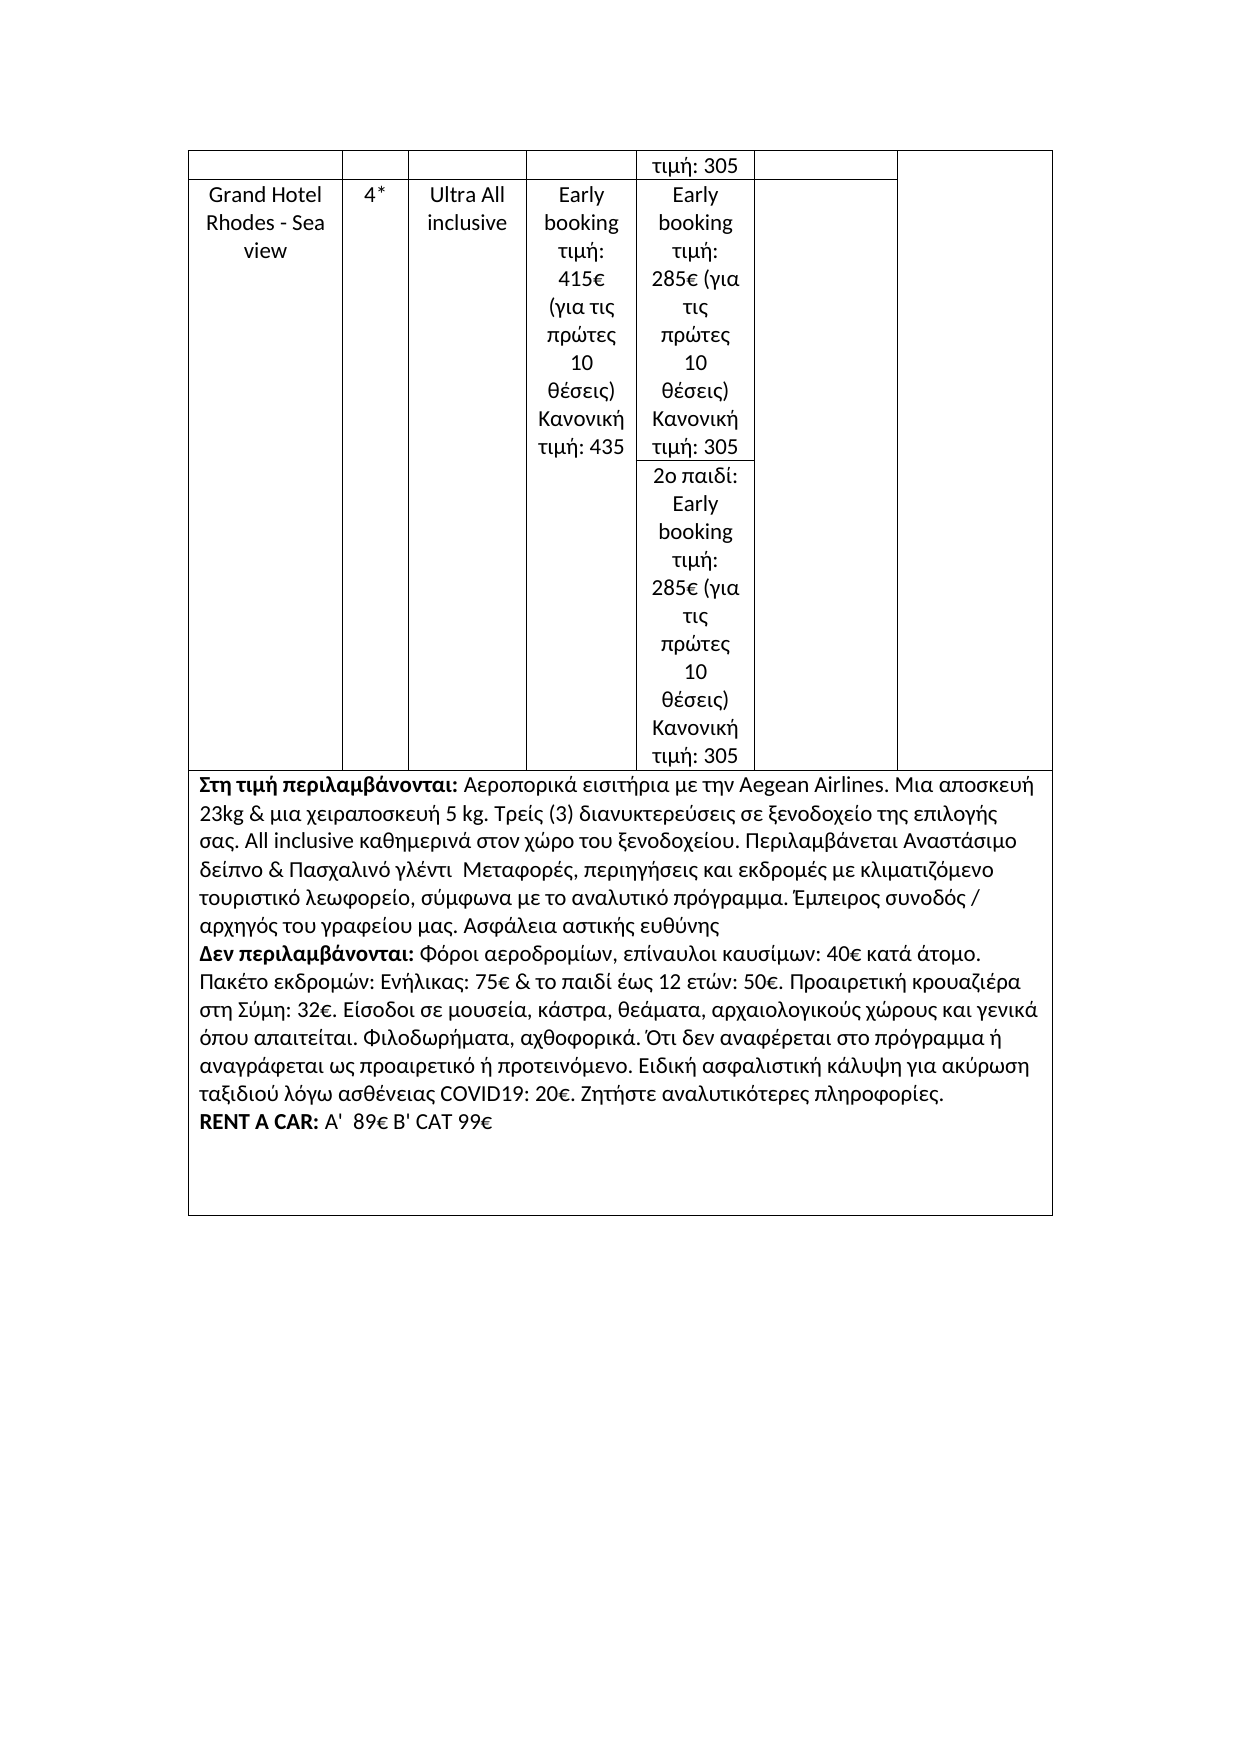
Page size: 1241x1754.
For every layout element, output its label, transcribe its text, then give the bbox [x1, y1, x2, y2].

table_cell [637, 461, 754, 769]
table_cell 4* [343, 180, 408, 769]
table_cell Early booking τιμή: 415€ (για τις πρώτες 10 θέσεις) Κανονική τιμή: 435 [527, 180, 636, 769]
table_cell [755, 180, 897, 769]
table_cell Grand Hotel Rhodes - Sea view [189, 180, 342, 769]
table_cell Στη τιμή περιλαμβάνονται: Αεροπορικά εισιτήρια με την Aegean Airlines. Μια αποσκευή 23kg & μια χειραποσκευή 5 kg. Τρείς (3) διανυκτερεύσεις σε ξενοδοχείο της επιλογής σας. All inclusive καθημερινά στον χώρο του ξενοδοχείου. Περιλαμβάνεται Αναστάσιμο δείπνο & Πασχαλινό γλέντι Μεταφορές, περιηγήσεις και εκδρομές με κλιματιζόμενο τουριστικό λεωφορείο, σύμφωνα με το αναλυτικό πρόγραμμα. Έμπειρος συνοδός / αρχηγός του γραφείου μας. Ασφάλεια αστικής ευθύνης Δεν περιλαμβάνονται: Φόροι αεροδρομίων, επίναυλοι καυσίμων: 40€ κατά άτομο. Πακέτο εκδρομών: Ενήλικας: 75€ & το παιδί έως 12 ετών: 50€. Προαιρετική κρουαζιέρα στη Σύμη: 32€. Είσοδοι σε μουσεία, κάστρα, θεάματα, αρχαιολογικούς χώρους και γενικά όπου απαιτείται. Φιλοδωρήματα, αχθοφορικά. Ότι δεν αναφέρεται στο πρόγραμμα ή αναγράφεται ως προαιρετικό ή προτεινόμενο. Ειδική ασφαλιστική κάλυψη για ακύρωση ταξιδιού λόγω ασθένειας COVID19: 20€. Ζητήστε αναλυτικότερες πληροφορίες. RENT A CAR: A' 89€ B' CAT 99€ [189, 771, 1052, 1215]
table_cell Ultra All inclusive [409, 180, 526, 769]
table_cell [637, 151, 754, 179]
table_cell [637, 180, 754, 460]
